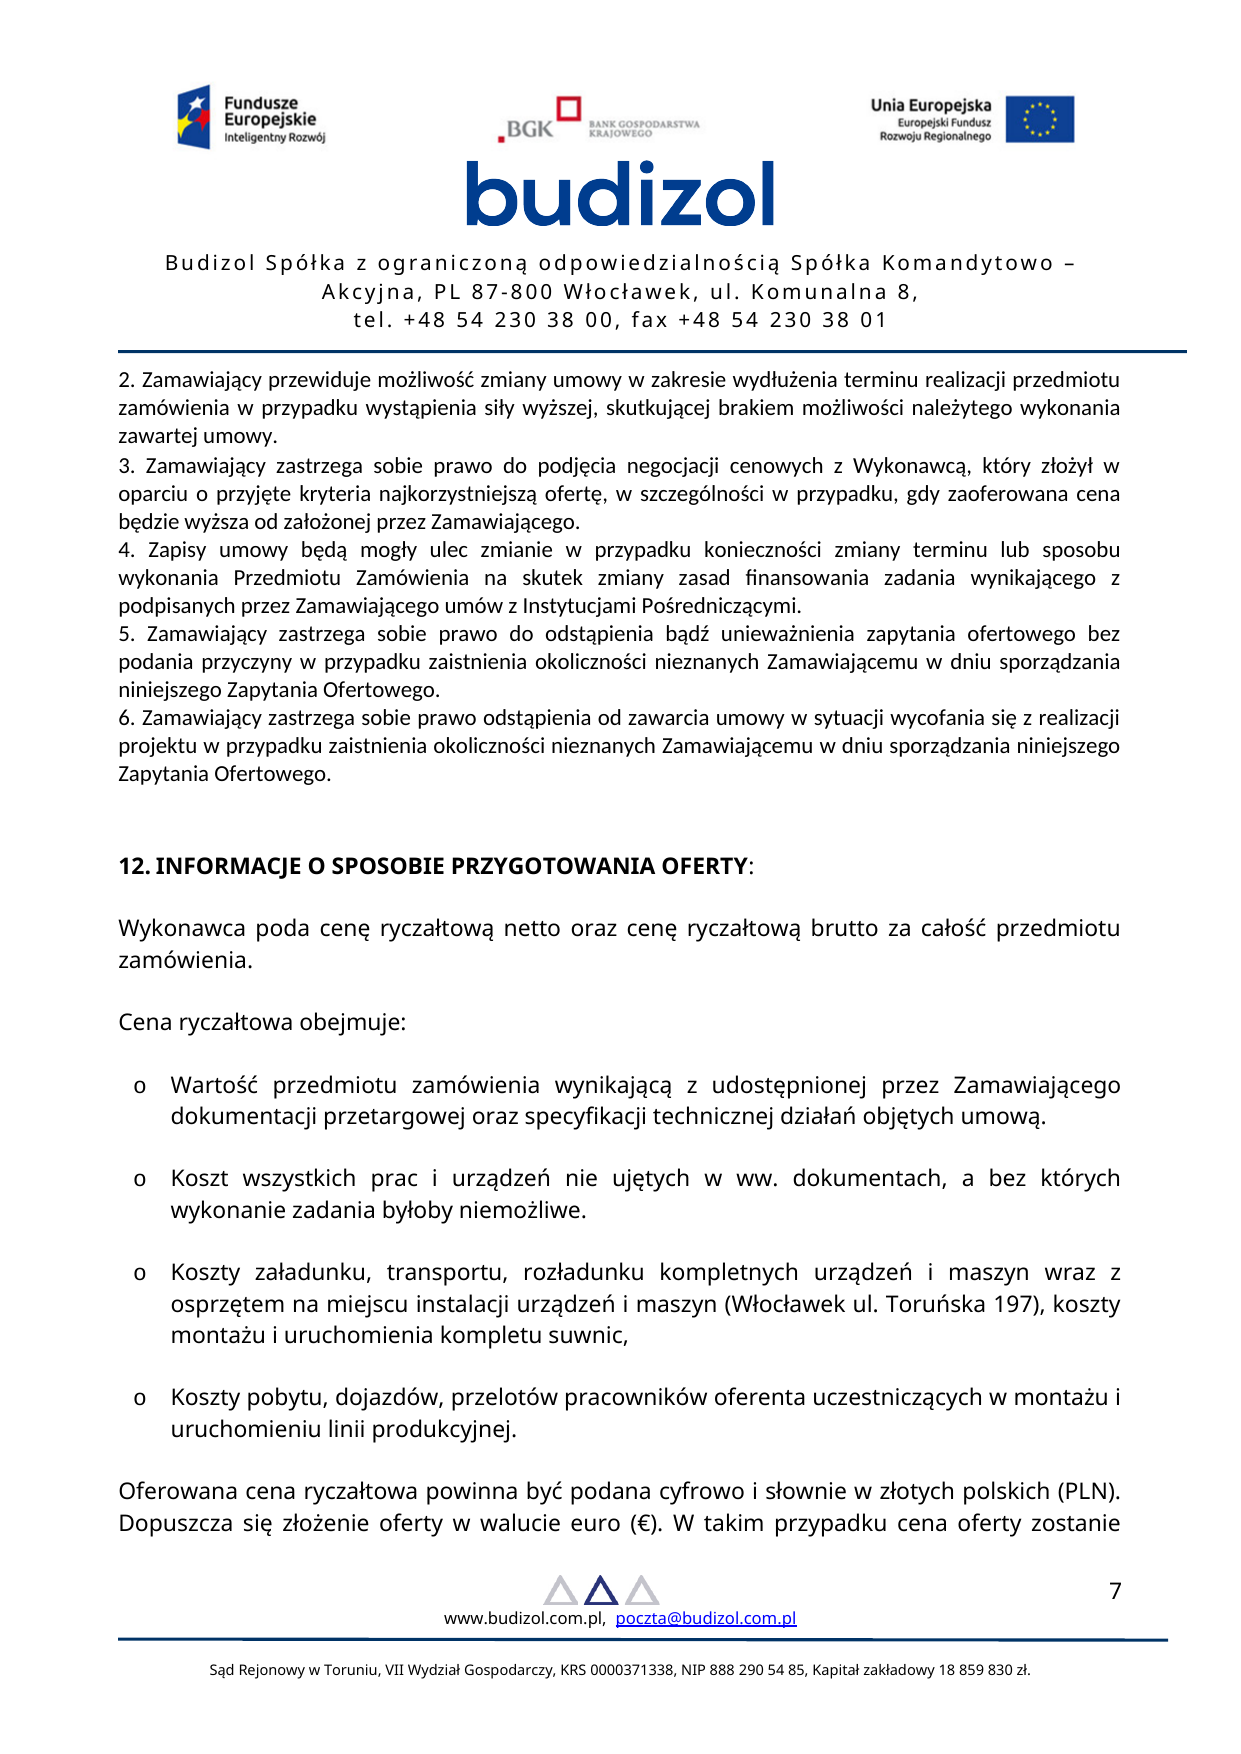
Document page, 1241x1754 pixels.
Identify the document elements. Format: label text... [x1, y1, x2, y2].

picture [624, 1575, 660, 1605]
list Wartość przedmiotu zamówienia wynikającą z udostępnionej przez Zamawiającego dokumentacji przetargowej oraz specyfikacji technicznej działań objętych umową. [133, 1068, 1122, 1131]
list INFORMACJE O SPOSOBIE PRZYGOTOWANIA OFERTY: [118, 850, 1122, 881]
picture [543, 1575, 578, 1605]
picture [147, 73, 1093, 226]
list Koszty pobytu, dojazdów, przelotów pracowników oferenta uczestniczących w montażu i uruchomieniu linii produkcyjnej. [133, 1381, 1122, 1444]
text 4. Zapisy umowy będą mogły ulec zmianie w przypadku konieczności zmiany terminu lub sposobu wykonania Przedmiotu Zamówienia na skutek zmiany zasad finansowania zadania wynikającego z podpisanych przez Zamawiającego umów z Instytucjami Pośredniczącymi. [118, 535, 1122, 619]
list Koszt wszystkich prac i urządzeń nie ujętych w ww. dokumentach, a bez których wykonanie zadania byłoby niemożliwe. [133, 1162, 1122, 1225]
text Wykonawca poda cenę ryczałtową netto oraz cenę ryczałtową brutto za całość przedmiotu zamówienia. [118, 912, 1122, 975]
text 6. Zamawiający zastrzega sobie prawo odstąpienia od zawarcia umowy w sytuacji wycofania się z realizacji projektu w przypadku zaistnienia okoliczności nieznanych Zamawiającemu w dniu sporządzania niniejszego Zapytania Ofertowego. [118, 703, 1122, 787]
text 3. Zamawiający zastrzega sobie prawo do podjęcia negocjacji cenowych z Wykonawcą, który złożył w oparciu o przyjęte kryteria najkorzystniejszą ofertę, w szczególności w przypadku, gdy zaoferowana cena będzie wyższa od założonej przez Zamawiającego. [118, 451, 1122, 535]
text 2. Zamawiający przewiduje możliwość zmiany umowy w zakresie wydłużenia terminu realizacji przedmiotu zamówienia w przypadku wystąpienia siły wyższej, skutkującej brakiem możliwości należytego wykonania zawartej umowy. [118, 365, 1122, 449]
text Cena ryczałtowa obejmuje: [118, 1006, 1122, 1037]
list Koszty załadunku, transportu, rozładunku kompletnych urządzeń i maszyn wraz z osprzętem na miejscu instalacji urządzeń i maszyn (Włocławek ul. Toruńska 197), koszty montażu i uruchomienia kompletu suwnic, [133, 1256, 1122, 1350]
picture [583, 1575, 619, 1605]
text 5. Zamawiający zastrzega sobie prawo do odstąpienia bądź unieważnienia zapytania ofertowego bez podania przyczyny w przypadku zaistnienia okoliczności nieznanych Zamawiającemu w dniu sporządzania niniejszego Zapytania Ofertowego. [118, 619, 1122, 703]
